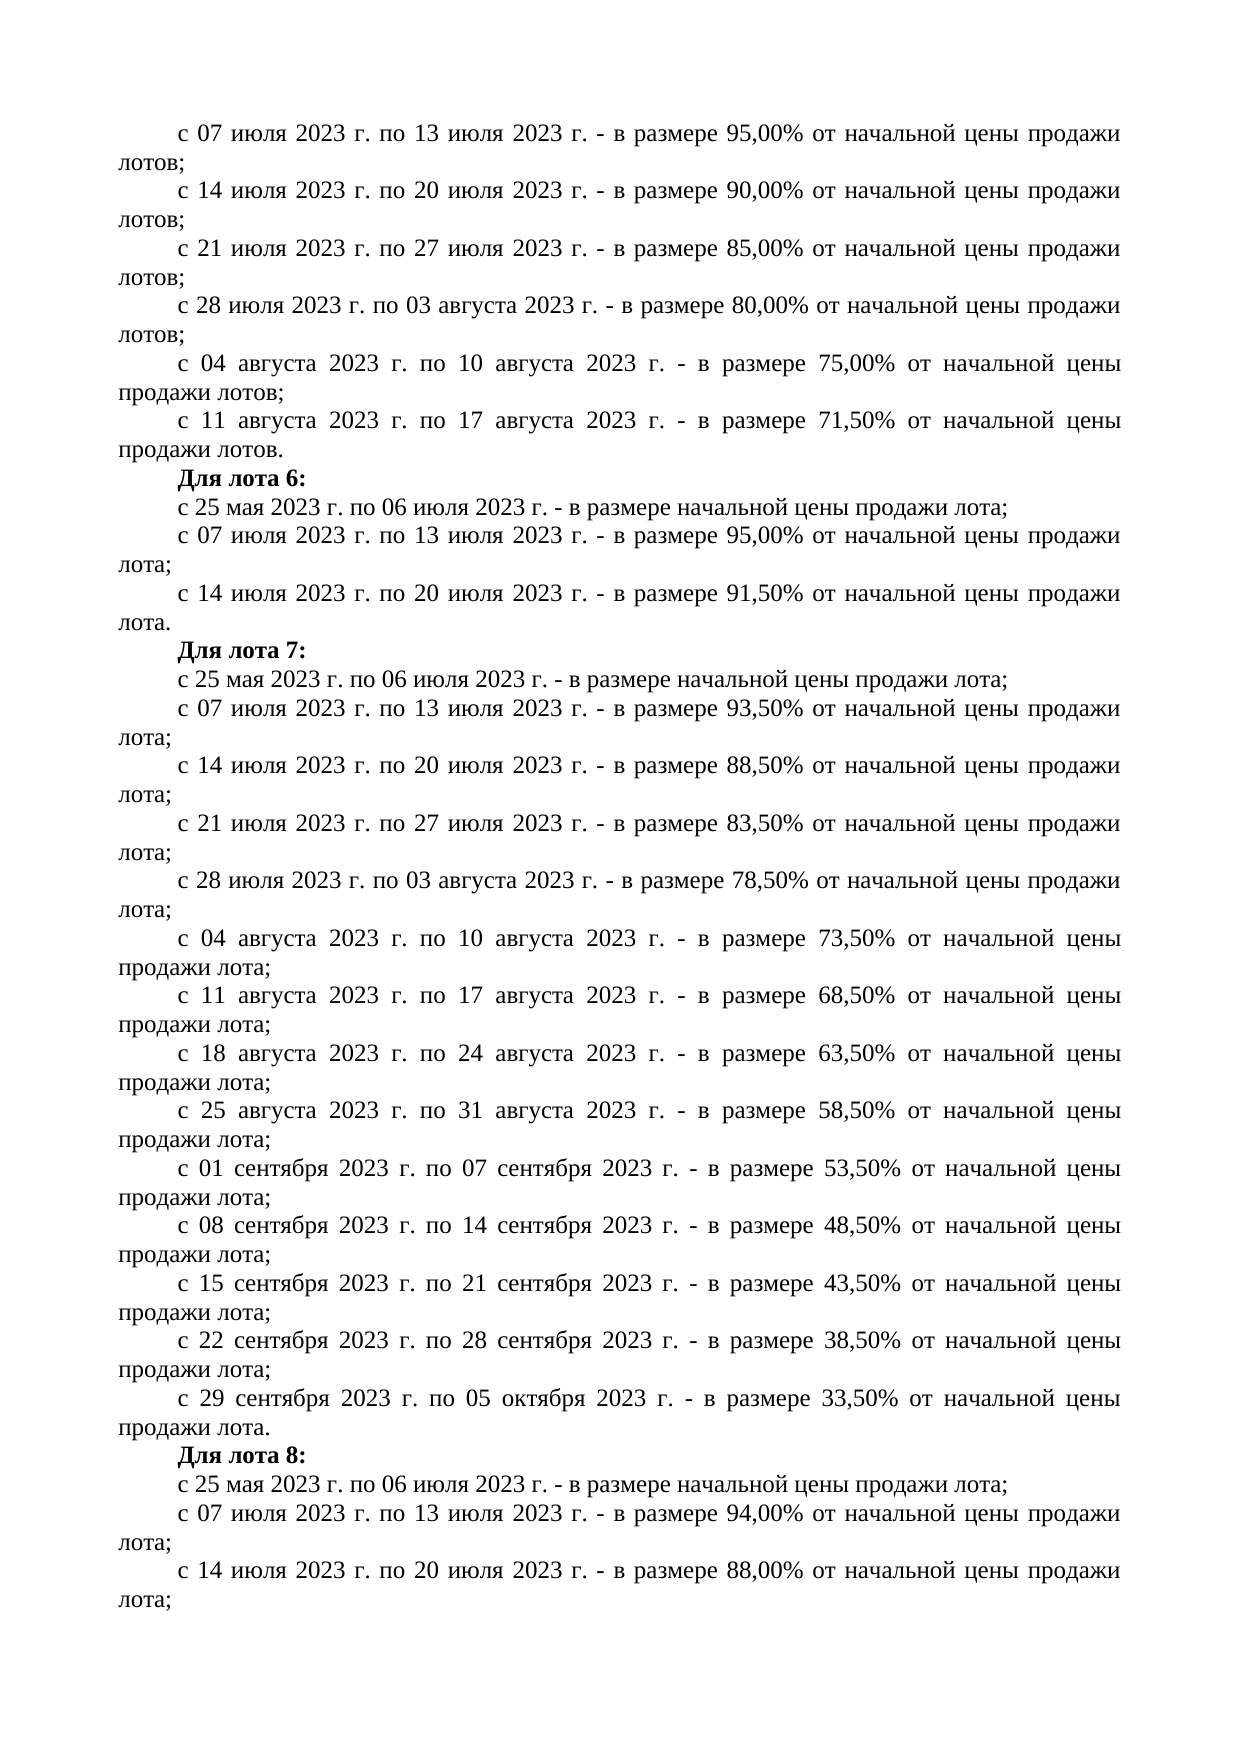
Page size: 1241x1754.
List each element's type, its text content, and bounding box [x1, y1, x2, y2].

text с 25 мая 2023 г. по 06 июля 2023 г. - в размере начальной цены продажи лота; [118, 1469, 1122, 1498]
text с 22 сентября 2023 г. по 28 сентября 2023 г. - в размере 38,50% от начальной цены продажи лота; [118, 1326, 1122, 1383]
text с 15 сентября 2023 г. по 21 сентября 2023 г. - в размере 43,50% от начальной цены продажи лота; [118, 1268, 1122, 1326]
text с 21 июля 2023 г. по 27 июля 2023 г. - в размере 83,50% от начальной цены продажи лота; [118, 808, 1122, 866]
text с 21 июля 2023 г. по 27 июля 2023 г. - в размере 85,00% от начальной цены продажи лотов; [118, 233, 1122, 291]
text с 11 августа 2023 г. по 17 августа 2023 г. - в размере 71,50% от начальной цены продажи лотов. [118, 406, 1122, 463]
text с 07 июля 2023 г. по 13 июля 2023 г. - в размере 95,00% от начальной цены продажи лота; [118, 521, 1122, 578]
text с 25 мая 2023 г. по 06 июля 2023 г. - в размере начальной цены продажи лота; [118, 664, 1122, 693]
text с 25 мая 2023 г. по 06 июля 2023 г. - в размере начальной цены продажи лота; [118, 492, 1122, 521]
text с 14 июля 2023 г. по 20 июля 2023 г. - в размере 88,00% от начальной цены продажи лота; [118, 1556, 1122, 1613]
text с 11 августа 2023 г. по 17 августа 2023 г. - в размере 68,50% от начальной цены продажи лота; [118, 981, 1122, 1038]
text с 01 сентября 2023 г. по 07 сентября 2023 г. - в размере 53,50% от начальной цены продажи лота; [118, 1153, 1122, 1211]
text с 14 июля 2023 г. по 20 июля 2023 г. - в размере 88,50% от начальной цены продажи лота; [118, 751, 1122, 808]
text с 28 июля 2023 г. по 03 августа 2023 г. - в размере 78,50% от начальной цены продажи лота; [118, 866, 1122, 923]
text Для лота 6: [118, 463, 1122, 492]
text с 29 сентября 2023 г. по 05 октября 2023 г. - в размере 33,50% от начальной цены продажи лота. [118, 1383, 1122, 1441]
text с 18 августа 2023 г. по 24 августа 2023 г. - в размере 63,50% от начальной цены продажи лота; [118, 1038, 1122, 1096]
text с 08 сентября 2023 г. по 14 сентября 2023 г. - в размере 48,50% от начальной цены продажи лота; [118, 1211, 1122, 1268]
text с 04 августа 2023 г. по 10 августа 2023 г. - в размере 75,00% от начальной цены продажи лотов; [118, 348, 1122, 406]
text с 25 августа 2023 г. по 31 августа 2023 г. - в размере 58,50% от начальной цены продажи лота; [118, 1096, 1122, 1153]
text с 07 июля 2023 г. по 13 июля 2023 г. - в размере 95,00% от начальной цены продажи лотов; [118, 118, 1122, 176]
text с 07 июля 2023 г. по 13 июля 2023 г. - в размере 94,00% от начальной цены продажи лота; [118, 1498, 1122, 1556]
text Для лота 8: [118, 1441, 1122, 1469]
text с 14 июля 2023 г. по 20 июля 2023 г. - в размере 91,50% от начальной цены продажи лота. [118, 578, 1122, 636]
text Для лота 7: [118, 636, 1122, 664]
text с 28 июля 2023 г. по 03 августа 2023 г. - в размере 80,00% от начальной цены продажи лотов; [118, 291, 1122, 348]
text с 07 июля 2023 г. по 13 июля 2023 г. - в размере 93,50% от начальной цены продажи лота; [118, 693, 1122, 751]
text с 04 августа 2023 г. по 10 августа 2023 г. - в размере 73,50% от начальной цены продажи лота; [118, 923, 1122, 981]
text с 14 июля 2023 г. по 20 июля 2023 г. - в размере 90,00% от начальной цены продажи лотов; [118, 176, 1122, 233]
